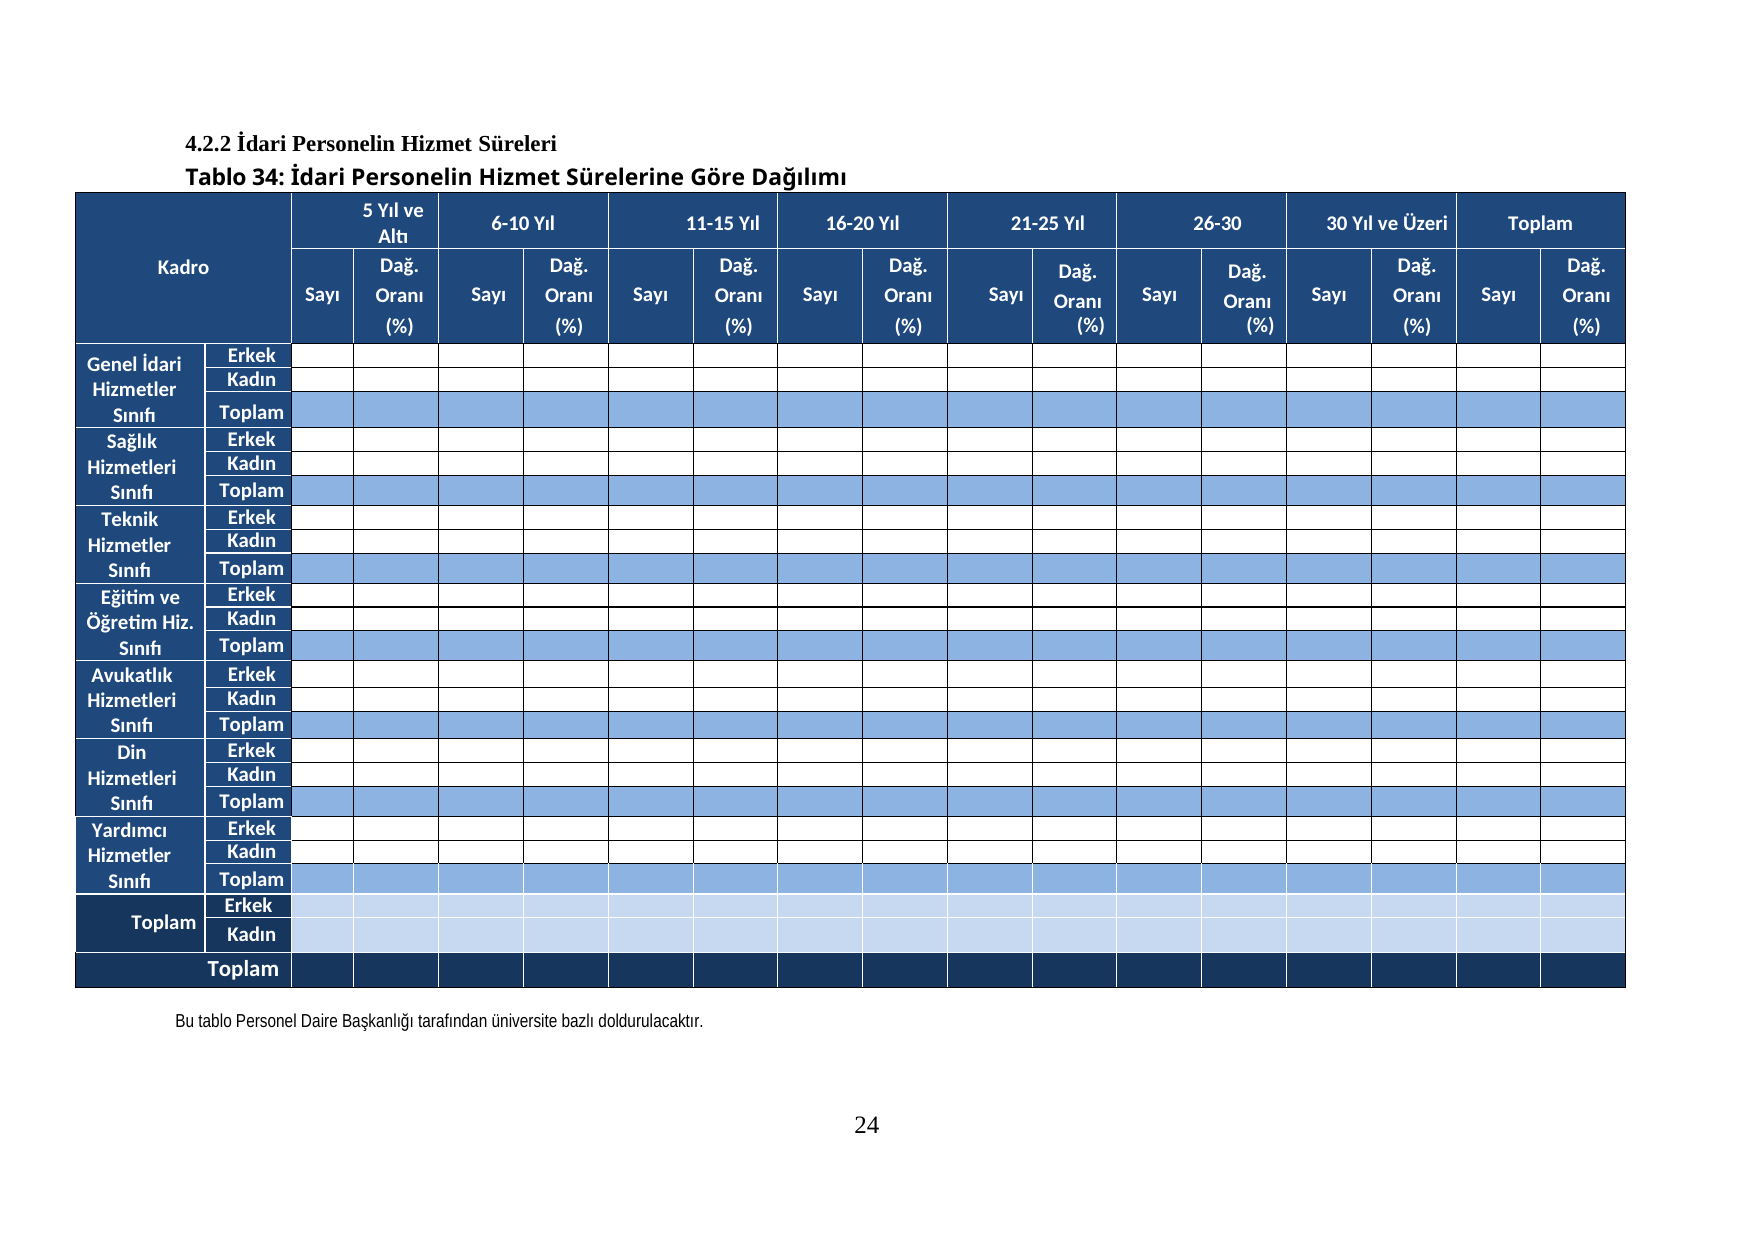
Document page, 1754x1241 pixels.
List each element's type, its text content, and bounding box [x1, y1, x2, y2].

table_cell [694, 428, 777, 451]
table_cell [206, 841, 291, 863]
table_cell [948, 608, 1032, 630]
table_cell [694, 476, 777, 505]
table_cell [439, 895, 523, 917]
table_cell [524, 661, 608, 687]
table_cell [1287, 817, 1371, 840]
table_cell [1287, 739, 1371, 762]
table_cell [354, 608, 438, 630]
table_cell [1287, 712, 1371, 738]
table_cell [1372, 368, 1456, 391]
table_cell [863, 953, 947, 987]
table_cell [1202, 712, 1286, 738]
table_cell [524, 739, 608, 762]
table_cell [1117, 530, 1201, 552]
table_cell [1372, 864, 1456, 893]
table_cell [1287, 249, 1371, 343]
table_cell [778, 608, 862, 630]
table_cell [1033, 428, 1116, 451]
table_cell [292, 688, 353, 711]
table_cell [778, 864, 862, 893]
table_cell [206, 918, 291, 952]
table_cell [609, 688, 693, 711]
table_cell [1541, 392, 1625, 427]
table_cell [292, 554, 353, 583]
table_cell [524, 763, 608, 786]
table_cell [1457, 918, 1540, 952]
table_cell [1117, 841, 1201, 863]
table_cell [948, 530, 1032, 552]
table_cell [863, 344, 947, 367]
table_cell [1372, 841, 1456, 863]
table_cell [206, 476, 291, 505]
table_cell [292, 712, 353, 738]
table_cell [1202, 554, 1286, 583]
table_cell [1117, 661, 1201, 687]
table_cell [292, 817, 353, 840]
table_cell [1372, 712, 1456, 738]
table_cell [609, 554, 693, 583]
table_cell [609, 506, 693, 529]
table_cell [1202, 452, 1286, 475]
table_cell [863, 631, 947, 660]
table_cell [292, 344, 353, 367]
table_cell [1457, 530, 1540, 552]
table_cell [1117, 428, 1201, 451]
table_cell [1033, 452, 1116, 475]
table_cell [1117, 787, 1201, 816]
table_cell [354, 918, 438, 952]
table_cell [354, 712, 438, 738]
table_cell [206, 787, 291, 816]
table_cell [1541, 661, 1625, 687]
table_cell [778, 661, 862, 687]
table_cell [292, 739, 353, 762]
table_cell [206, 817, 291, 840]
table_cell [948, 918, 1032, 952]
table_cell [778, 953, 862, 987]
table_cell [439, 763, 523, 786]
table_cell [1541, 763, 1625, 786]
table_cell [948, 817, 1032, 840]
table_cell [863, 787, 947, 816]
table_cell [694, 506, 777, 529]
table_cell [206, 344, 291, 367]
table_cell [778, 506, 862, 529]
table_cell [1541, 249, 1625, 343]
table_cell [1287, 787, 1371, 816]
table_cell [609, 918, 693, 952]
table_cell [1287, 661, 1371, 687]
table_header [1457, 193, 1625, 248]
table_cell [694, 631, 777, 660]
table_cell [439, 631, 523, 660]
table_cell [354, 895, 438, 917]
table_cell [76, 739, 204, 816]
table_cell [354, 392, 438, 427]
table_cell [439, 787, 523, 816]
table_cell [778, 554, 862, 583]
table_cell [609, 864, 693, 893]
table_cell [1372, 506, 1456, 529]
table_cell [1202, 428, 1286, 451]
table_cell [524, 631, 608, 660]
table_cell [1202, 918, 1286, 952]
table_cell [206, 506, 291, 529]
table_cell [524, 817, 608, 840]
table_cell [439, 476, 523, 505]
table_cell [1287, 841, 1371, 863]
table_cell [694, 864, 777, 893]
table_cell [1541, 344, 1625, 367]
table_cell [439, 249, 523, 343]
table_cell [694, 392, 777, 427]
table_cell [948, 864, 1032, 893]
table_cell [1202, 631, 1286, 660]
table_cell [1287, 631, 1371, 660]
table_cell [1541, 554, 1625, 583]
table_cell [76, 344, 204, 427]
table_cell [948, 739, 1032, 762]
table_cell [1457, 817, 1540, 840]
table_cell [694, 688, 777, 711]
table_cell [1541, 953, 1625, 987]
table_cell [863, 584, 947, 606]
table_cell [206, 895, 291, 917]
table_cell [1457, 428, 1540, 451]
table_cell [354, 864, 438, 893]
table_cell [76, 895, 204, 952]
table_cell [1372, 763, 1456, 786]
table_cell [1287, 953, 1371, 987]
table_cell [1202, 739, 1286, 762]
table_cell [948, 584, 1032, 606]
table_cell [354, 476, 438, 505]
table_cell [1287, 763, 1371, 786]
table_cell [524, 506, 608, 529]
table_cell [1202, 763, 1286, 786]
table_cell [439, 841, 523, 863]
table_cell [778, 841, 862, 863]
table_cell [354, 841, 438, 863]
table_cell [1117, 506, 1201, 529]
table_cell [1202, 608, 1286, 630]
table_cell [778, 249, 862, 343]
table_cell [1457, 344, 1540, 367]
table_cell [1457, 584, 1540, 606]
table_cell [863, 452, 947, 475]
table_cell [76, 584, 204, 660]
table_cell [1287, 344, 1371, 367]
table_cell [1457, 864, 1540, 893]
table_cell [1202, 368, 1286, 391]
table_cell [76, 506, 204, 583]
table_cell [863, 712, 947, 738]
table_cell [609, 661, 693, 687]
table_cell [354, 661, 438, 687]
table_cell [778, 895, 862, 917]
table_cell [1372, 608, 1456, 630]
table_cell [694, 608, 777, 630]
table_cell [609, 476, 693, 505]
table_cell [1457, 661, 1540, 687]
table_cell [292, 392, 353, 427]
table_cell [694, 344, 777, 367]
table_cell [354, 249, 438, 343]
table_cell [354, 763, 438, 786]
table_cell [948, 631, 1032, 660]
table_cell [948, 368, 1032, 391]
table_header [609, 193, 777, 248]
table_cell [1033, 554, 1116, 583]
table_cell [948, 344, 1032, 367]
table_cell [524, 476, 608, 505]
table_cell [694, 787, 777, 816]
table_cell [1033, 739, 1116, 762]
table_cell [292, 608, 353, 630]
subtitle 4.2.2 İdari Personelin Hizmet Süreleri [185, 130, 1641, 156]
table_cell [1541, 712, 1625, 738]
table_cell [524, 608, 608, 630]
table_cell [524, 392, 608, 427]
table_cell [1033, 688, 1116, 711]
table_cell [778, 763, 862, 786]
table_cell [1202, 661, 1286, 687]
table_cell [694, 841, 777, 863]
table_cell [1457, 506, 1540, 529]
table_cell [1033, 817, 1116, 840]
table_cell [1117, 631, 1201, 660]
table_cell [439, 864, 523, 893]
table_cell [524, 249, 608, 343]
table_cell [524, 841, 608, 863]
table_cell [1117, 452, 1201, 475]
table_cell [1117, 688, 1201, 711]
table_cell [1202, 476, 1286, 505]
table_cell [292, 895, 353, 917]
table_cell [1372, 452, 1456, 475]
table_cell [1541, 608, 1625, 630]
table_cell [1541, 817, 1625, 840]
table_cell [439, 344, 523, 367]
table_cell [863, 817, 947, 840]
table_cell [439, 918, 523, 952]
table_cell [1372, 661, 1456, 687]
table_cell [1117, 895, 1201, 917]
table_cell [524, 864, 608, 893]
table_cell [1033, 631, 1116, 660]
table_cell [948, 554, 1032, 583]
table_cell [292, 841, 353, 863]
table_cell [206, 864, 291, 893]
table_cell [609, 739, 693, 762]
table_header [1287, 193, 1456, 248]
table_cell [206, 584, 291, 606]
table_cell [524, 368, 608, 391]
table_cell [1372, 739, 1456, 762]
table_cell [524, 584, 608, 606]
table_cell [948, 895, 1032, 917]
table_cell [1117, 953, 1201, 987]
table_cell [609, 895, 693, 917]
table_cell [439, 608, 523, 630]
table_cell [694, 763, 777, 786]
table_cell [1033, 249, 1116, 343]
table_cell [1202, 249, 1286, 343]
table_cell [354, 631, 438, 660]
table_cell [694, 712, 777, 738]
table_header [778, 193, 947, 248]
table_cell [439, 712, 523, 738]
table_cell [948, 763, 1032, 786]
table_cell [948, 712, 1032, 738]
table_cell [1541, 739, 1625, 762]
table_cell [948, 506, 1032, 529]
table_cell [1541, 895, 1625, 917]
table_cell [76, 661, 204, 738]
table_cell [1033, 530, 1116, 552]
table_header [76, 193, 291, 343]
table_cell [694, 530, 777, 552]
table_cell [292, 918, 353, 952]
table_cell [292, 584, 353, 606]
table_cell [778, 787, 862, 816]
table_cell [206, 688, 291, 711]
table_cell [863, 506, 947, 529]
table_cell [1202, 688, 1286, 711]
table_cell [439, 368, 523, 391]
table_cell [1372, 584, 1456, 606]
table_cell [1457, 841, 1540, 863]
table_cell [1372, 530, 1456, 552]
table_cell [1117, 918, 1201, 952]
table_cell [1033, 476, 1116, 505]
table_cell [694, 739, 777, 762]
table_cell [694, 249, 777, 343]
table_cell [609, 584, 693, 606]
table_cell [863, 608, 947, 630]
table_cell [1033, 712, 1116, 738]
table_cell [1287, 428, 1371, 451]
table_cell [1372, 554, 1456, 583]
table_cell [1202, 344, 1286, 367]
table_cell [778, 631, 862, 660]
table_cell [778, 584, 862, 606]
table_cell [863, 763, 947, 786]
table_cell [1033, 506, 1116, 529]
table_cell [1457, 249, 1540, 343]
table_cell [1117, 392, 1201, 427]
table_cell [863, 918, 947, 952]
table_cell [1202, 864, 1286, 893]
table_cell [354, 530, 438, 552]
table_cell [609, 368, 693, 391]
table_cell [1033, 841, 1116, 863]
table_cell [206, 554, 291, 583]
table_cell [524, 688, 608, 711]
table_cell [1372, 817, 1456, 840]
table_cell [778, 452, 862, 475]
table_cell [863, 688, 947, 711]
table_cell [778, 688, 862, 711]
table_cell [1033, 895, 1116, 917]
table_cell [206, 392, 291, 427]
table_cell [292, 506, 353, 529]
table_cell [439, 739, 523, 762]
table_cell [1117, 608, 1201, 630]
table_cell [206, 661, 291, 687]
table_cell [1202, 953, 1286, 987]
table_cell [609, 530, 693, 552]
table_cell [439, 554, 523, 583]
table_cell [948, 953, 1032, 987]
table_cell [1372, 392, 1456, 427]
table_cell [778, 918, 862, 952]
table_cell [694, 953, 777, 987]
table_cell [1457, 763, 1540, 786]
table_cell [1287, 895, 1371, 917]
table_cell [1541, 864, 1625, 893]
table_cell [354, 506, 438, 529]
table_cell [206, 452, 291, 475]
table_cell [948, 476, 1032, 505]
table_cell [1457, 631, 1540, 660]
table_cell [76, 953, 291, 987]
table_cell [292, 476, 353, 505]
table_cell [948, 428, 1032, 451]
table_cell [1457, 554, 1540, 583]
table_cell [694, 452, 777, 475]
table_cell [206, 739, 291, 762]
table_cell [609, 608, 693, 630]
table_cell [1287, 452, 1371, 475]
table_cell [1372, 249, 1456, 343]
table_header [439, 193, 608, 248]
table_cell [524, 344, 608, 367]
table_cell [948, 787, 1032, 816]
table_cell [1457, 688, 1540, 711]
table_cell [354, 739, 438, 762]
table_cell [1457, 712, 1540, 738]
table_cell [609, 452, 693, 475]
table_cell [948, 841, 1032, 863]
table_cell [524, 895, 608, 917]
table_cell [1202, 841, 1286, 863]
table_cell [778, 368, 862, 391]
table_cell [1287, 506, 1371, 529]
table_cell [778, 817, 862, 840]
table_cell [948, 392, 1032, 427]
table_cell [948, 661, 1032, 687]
text Bu tablo Personel Daire Başkanlığı tarafından üniversite bazlı doldurulacaktır. [167, 1009, 1641, 1031]
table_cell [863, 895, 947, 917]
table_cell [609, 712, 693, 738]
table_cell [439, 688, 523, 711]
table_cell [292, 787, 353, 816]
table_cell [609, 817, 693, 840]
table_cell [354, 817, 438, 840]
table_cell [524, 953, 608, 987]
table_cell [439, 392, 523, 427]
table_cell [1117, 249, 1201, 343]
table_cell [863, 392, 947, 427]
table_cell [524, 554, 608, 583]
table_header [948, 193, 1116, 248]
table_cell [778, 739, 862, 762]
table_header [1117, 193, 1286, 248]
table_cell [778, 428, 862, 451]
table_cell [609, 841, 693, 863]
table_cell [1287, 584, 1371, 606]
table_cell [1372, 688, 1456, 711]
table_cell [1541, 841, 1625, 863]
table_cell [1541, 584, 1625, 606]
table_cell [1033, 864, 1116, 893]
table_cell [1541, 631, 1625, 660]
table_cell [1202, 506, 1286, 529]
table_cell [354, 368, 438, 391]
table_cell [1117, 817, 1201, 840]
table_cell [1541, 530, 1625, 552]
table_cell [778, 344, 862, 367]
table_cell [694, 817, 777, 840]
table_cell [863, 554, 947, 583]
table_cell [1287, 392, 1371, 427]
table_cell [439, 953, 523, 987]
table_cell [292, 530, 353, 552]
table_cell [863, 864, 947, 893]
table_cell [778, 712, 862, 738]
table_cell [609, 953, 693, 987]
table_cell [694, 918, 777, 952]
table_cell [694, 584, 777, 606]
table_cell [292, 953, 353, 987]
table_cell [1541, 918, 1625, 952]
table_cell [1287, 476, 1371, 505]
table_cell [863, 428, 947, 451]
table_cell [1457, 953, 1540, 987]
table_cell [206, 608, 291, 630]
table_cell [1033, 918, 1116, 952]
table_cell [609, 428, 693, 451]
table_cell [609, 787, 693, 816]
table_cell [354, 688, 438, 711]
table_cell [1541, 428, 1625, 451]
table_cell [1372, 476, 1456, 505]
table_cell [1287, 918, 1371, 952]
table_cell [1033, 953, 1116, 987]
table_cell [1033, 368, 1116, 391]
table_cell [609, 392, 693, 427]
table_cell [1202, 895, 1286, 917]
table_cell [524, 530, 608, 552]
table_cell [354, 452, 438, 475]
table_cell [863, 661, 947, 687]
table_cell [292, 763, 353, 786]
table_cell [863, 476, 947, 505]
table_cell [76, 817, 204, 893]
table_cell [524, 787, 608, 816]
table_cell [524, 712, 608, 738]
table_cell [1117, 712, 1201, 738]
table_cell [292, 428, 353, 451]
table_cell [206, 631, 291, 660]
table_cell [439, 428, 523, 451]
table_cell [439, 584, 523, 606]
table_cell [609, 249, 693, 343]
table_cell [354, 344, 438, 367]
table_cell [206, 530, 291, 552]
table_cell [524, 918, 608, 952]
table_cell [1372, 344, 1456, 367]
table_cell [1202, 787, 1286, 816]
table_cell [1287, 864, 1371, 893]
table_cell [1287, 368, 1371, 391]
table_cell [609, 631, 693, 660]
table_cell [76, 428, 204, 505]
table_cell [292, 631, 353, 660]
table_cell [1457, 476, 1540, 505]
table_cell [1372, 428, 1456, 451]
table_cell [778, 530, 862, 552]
text Tablo 34: İdari Personelin Hizmet Sürelerine Göre Dağılımı [185, 161, 1641, 192]
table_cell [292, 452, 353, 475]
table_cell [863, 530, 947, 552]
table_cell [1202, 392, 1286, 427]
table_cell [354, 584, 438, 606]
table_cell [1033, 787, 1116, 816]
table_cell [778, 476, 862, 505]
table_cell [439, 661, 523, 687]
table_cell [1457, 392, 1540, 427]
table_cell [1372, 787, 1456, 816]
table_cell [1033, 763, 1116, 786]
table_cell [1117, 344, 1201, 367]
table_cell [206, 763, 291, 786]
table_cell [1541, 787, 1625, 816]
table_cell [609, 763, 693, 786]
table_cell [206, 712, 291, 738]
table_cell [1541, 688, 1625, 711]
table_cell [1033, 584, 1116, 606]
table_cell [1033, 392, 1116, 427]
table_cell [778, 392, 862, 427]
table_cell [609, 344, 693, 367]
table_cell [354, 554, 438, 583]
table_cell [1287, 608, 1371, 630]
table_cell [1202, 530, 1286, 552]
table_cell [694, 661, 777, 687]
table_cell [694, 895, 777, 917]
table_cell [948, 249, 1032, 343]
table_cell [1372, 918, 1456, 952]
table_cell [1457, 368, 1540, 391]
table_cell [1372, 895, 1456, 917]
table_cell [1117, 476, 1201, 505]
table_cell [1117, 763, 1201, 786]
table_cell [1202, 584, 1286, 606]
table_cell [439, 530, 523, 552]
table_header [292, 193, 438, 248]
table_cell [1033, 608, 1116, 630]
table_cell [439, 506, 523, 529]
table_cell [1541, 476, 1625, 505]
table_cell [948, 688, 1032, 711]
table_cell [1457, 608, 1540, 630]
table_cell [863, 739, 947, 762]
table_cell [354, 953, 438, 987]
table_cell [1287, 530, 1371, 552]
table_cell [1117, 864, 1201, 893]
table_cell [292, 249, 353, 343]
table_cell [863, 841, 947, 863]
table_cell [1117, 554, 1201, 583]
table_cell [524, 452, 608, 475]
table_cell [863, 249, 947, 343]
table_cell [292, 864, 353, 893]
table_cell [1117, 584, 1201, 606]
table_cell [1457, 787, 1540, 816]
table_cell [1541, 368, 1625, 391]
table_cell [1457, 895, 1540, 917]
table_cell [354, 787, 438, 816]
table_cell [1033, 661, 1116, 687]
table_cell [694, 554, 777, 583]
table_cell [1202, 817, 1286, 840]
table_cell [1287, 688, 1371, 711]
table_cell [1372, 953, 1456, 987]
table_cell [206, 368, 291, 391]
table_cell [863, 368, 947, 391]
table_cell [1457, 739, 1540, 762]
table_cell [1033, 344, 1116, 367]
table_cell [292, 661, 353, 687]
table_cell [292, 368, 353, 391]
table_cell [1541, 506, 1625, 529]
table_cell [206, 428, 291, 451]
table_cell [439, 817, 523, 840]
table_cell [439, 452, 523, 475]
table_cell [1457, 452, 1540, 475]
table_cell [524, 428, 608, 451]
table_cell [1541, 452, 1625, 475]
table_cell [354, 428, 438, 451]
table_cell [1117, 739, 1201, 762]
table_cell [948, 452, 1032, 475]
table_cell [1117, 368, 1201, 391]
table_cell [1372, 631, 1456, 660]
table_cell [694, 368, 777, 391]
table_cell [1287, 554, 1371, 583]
